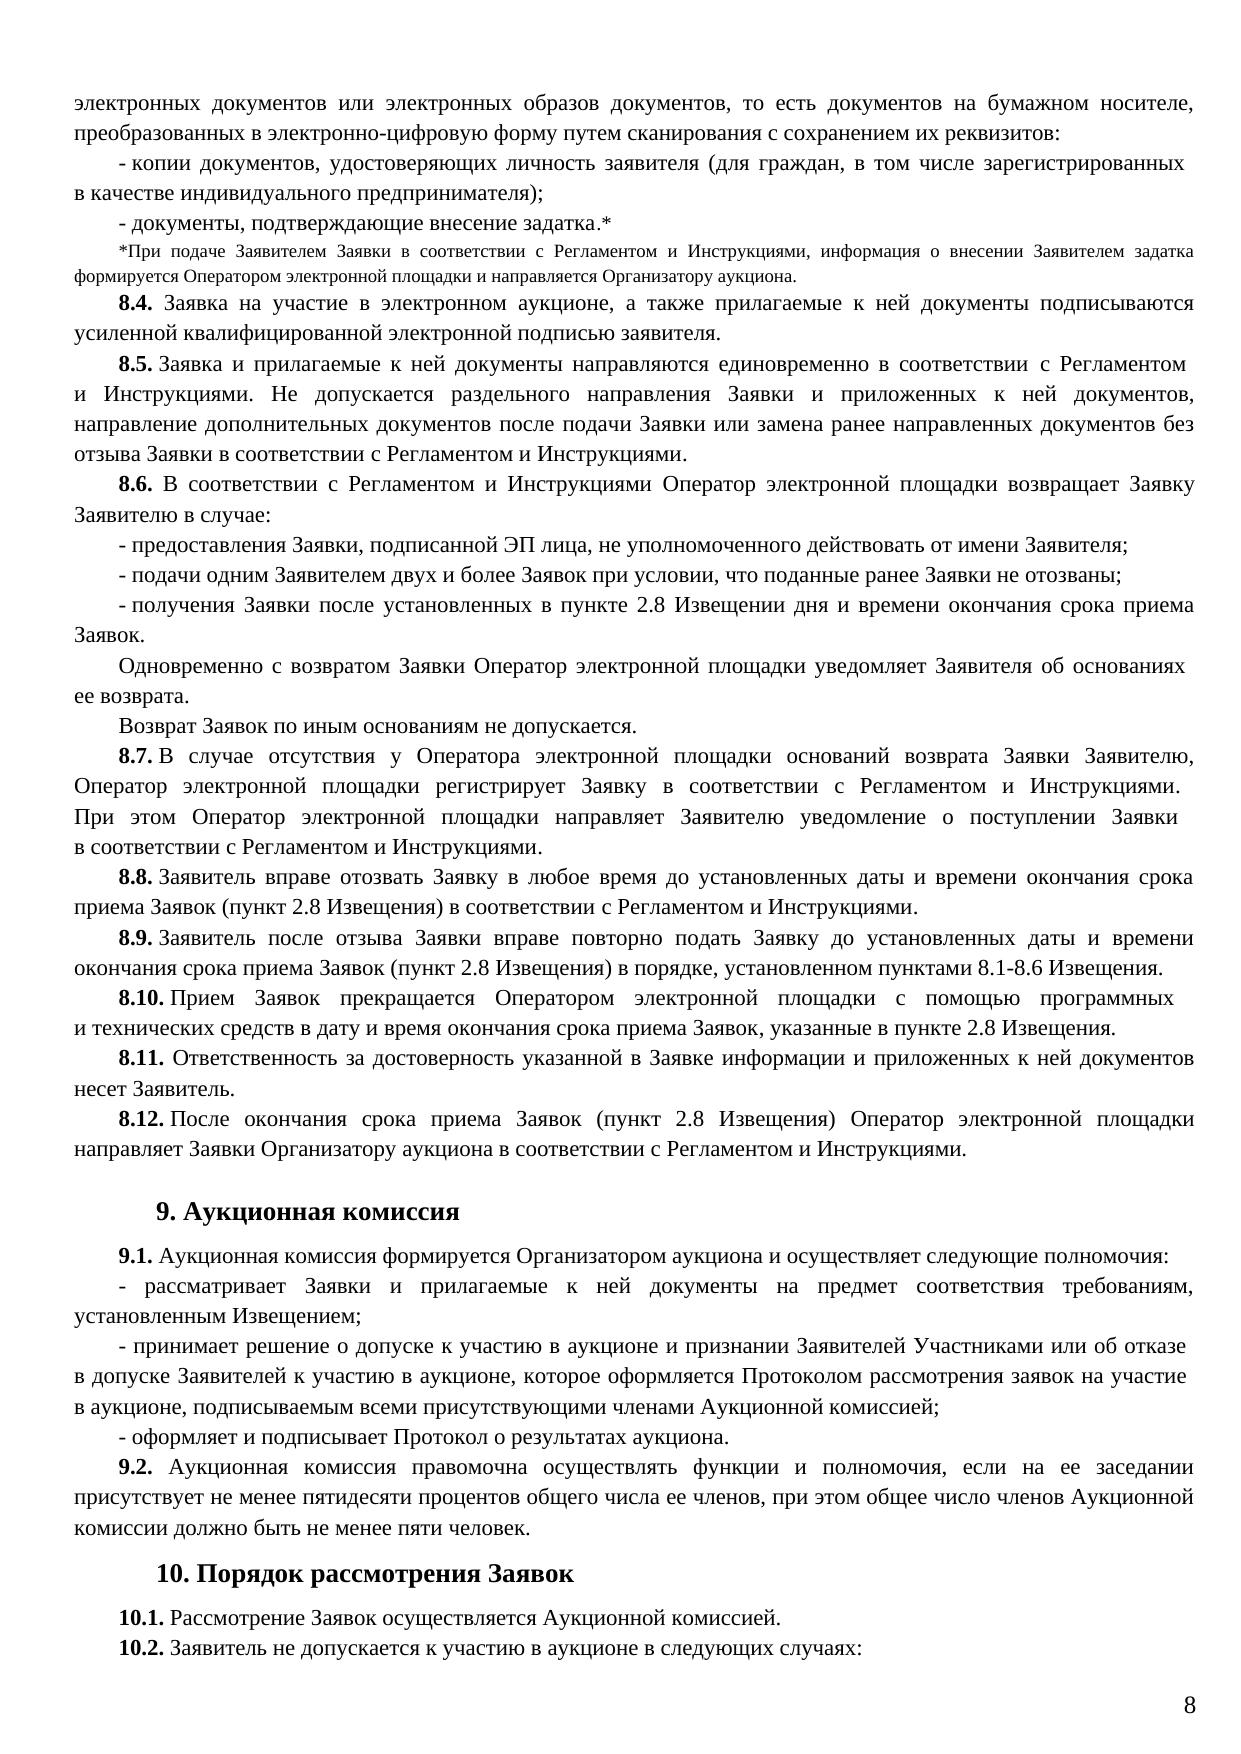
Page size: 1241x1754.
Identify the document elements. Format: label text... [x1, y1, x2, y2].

text 8.12. После окончания срока приема Заявок (пункт 2.8 Извещения) Оператор электронной площадки направляет Заявки Организатору аукциона в соответствии с Регламентом и Инструкциями. [74, 1105, 1196, 1161]
text - оформляет и подписывает Протокол о результатах аукциона. [74, 1423, 1196, 1449]
text 8.6. В соответствии с Регламентом и Инструкциями Оператор электронной площадки возвращает Заявку Заявителю в случае: [74, 471, 1196, 527]
text 8.7. В случае отсутствия у Оператора электронной площадки оснований возврата Заявки Заявителю, Оператор электронной площадки регистрирует Заявку в соответствии с Регламентом и Инструкциями. При этом Оператор электронной площадки направляет Заявителю уведомление о поступлении Заявки в соответствии с Регламентом и Инструкциями. [74, 742, 1196, 859]
subtitle 10. Порядок рассмотрения Заявок [156, 1557, 1196, 1589]
text *При подаче Заявителем Заявки в соответствии с Регламентом и Инструкциями, информация о внесении Заявителем задатка формируется Оператором электронной площадки и направляется Организатору аукциона. [74, 240, 1196, 286]
subtitle 9. Аукционная комиссия [156, 1196, 1196, 1227]
text Одновременно с возвратом Заявки Оператор электронной площадки уведомляет Заявителя об основаниях ее возврата. [74, 652, 1196, 708]
text 10.1. Рассмотрение Заявок осуществляется Аукционной комиссией. [74, 1604, 1196, 1630]
text 10.2. Заявитель не допускается к участию в аукционе в следующих случаях: [74, 1634, 1196, 1660]
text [74, 89, 1196, 145]
text - получения Заявки после установленных в пункте 2.8 Извещении дня и времени окончания срока приема Заявок. [74, 591, 1196, 648]
text 8.9. Заявитель после отзыва Заявки вправе повторно подать Заявку до установленных даты и времени окончания срока приема Заявок (пункт 2.8 Извещения) в порядке, установленном пунктами 8.1-8.6 Извещения. [74, 924, 1196, 980]
text 8.4. Заявка на участие в электронном аукционе, а также прилагаемые к ней документы подписываются усиленной квалифицированной электронной подписью заявителя. [74, 289, 1196, 346]
text - копии документов, удостоверяющих личность заявителя (для граждан, в том числе зарегистрированных в качестве индивидуального предпринимателя); [74, 149, 1196, 206]
text 9.1. Аукционная комиссия формируется Организатором аукциона и осуществляет следующие полномочия: [74, 1242, 1196, 1268]
text 8.5. Заявка и прилагаемые к ней документы направляются единовременно в соответствии с Регламентом и Инструкциями. Не допускается раздельного направления Заявки и приложенных к ней документов, направление дополнительных документов после подачи Заявки или замена ранее направленных документов без отзыва Заявки в соответствии с Регламентом и Инструкциями. [74, 350, 1196, 467]
text - подачи одним Заявителем двух и более Заявок при условии, что поданные ранее Заявки не отозваны; [74, 561, 1196, 587]
text - документы, подтверждающие внесение задатка.* [74, 209, 1196, 236]
text Возврат Заявок по иным основаниям не допускается. [74, 712, 1196, 738]
text - предоставления Заявки, подписанной ЭП лица, не уполномоченного действовать от имени Заявителя; [74, 531, 1196, 557]
text 9.2. Аукционная комиссия правомочна осуществлять функции и полномочия, если на ее заседании присутствует не менее пятидесяти процентов общего числа ее членов, при этом общее число членов Аукционной комиссии должно быть не менее пяти человек. [74, 1453, 1196, 1540]
text 8.8. Заявитель вправе отозвать Заявку в любое время до установленных даты и времени окончания срока приема Заявок (пункт 2.8 Извещения) в соответствии с Регламентом и Инструкциями. [74, 863, 1196, 920]
text 8.11. Ответственность за достоверность указанной в Заявке информации и приложенных к ней документов несет Заявитель. [74, 1044, 1196, 1101]
text - принимает решение о допуске к участию в аукционе и признании Заявителей Участниками или об отказе в допуске Заявителей к участию в аукционе, которое оформляется Протоколом рассмотрения заявок на участие в аукционе, подписываемым всеми присутствующими членами Аукционной комиссией; [74, 1332, 1196, 1419]
text 8.10. Прием Заявок прекращается Оператором электронной площадки с помощью программных и технических средств в дату и время окончания срока приема Заявок, указанные в пункте 2.8 Извещения. [74, 984, 1196, 1041]
text - рассматривает Заявки и прилагаемые к ней документы на предмет соответствия требованиям, установленным Извещением; [74, 1272, 1196, 1328]
